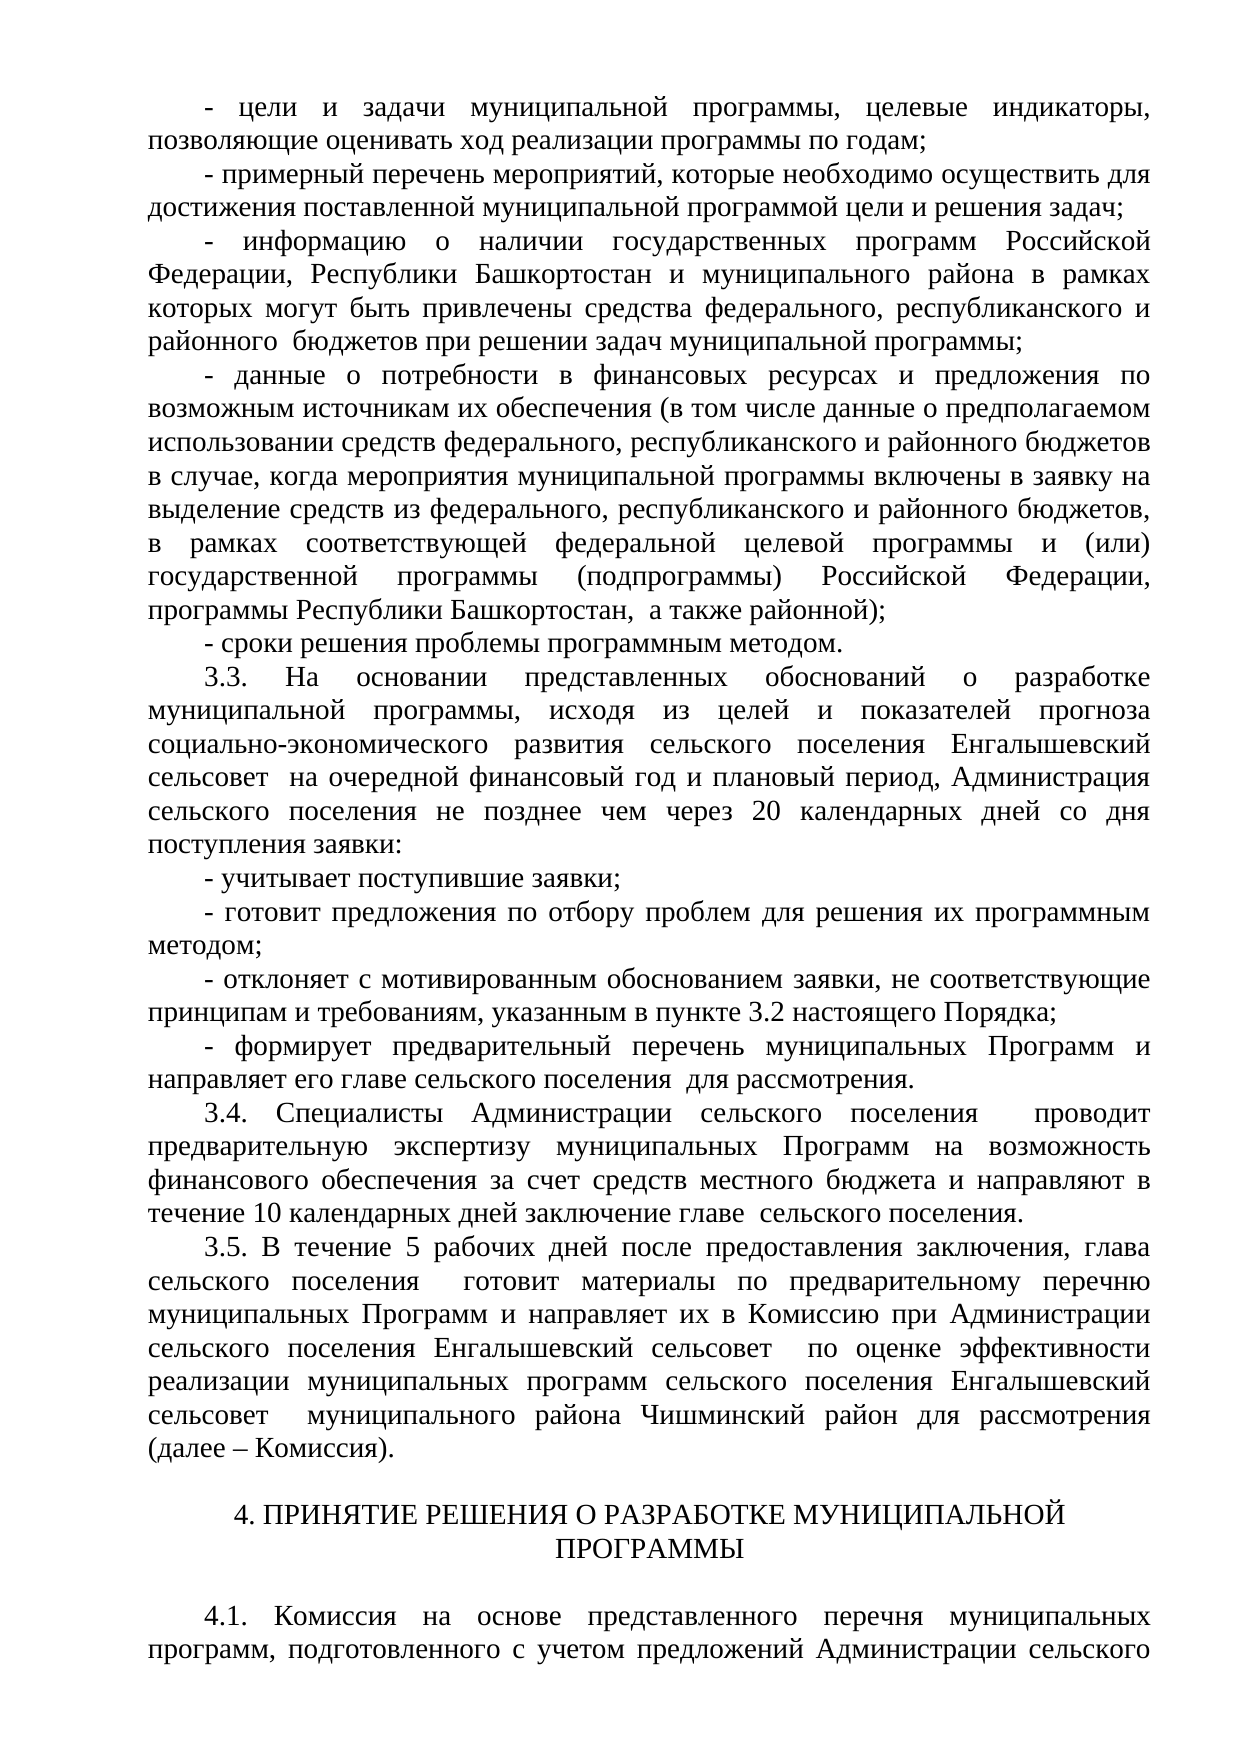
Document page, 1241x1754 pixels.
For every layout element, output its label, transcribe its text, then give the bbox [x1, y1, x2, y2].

text 3.3. На основании представленных обоснований о разработке муниципальной программы, исходя из целей и показателей прогноза социально-экономического развития сельского поселения Енгалышевский сельсовет на очередной финансовый год и плановый период, Администрация сельского поселения не позднее чем через 20 календарных дней со дня поступления заявки: [148, 659, 1152, 860]
text - примерный перечень мероприятий, которые необходимо осуществить для достижения поставленной муниципальной программой цели и решения задач; [148, 156, 1152, 223]
text - сроки решения проблемы программным методом. [148, 625, 1152, 659]
text - отклоняет с мотивированным обоснованием заявки, не соответствующие принципам и требованиям, указанным в пункте 3.2 настоящего Порядка; [148, 961, 1152, 1028]
text - информацию о наличии государственных программ Российской Федерации, Республики Башкортостан и муниципального района в рамках которых могут быть привлечены средства федерального, республиканского и районного бюджетов при решении задач муниципальной программы; [148, 223, 1152, 357]
text - учитывает поступившие заявки; [148, 860, 1152, 894]
text 4. ПРИНЯТИЕ РЕШЕНИЯ О РАЗРАБОТКЕ МУНИЦИПАЛЬНОЙ ПРОГРАММЫ [148, 1497, 1152, 1564]
text - цели и задачи муниципальной программы, целевые индикаторы, позволяющие оценивать ход реализации программы по годам; [148, 89, 1152, 156]
text - готовит предложения по отбору проблем для решения их программным методом; [148, 894, 1152, 961]
text - формирует предварительный перечень муниципальных Программ и направляет его главе сельского поселения для рассмотрения. [148, 1028, 1152, 1095]
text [148, 1598, 1152, 1665]
text 3.5. В течение 5 рабочих дней после предоставления заключения, глава сельского поселения готовит материалы по предварительному перечню муниципальных Программ и направляет их в Комиссию при Администрации сельского поселения Енгалышевский сельсовет по оценке эффективности реализации муниципальных программ сельского поселения Енгалышевский сельсовет муниципального района Чишминский район для рассмотрения (далее – Комиссия). [148, 1229, 1152, 1464]
text - данные о потребности в финансовых ресурсах и предложения по возможным источникам их обеспечения (в том числе данные о предполагаемом использовании средств федерального, республиканского и районного бюджетов в случае, когда мероприятия муниципальной программы включены в заявку на выделение средств из федерального, республиканского и районного бюджетов, в рамках соответствующей федеральной целевой программы и (или) государственной программы (подпрограммы) Российской Федерации, программы Республики Башкортостан, а также районной); [148, 357, 1152, 625]
text 3.4. Специалисты Администрации сельского поселения проводит предварительную экспертизу муниципальных Программ на возможность финансового обеспечения за счет средств местного бюджета и направляют в течение 10 календарных дней заключение главе сельского поселения. [148, 1095, 1152, 1229]
